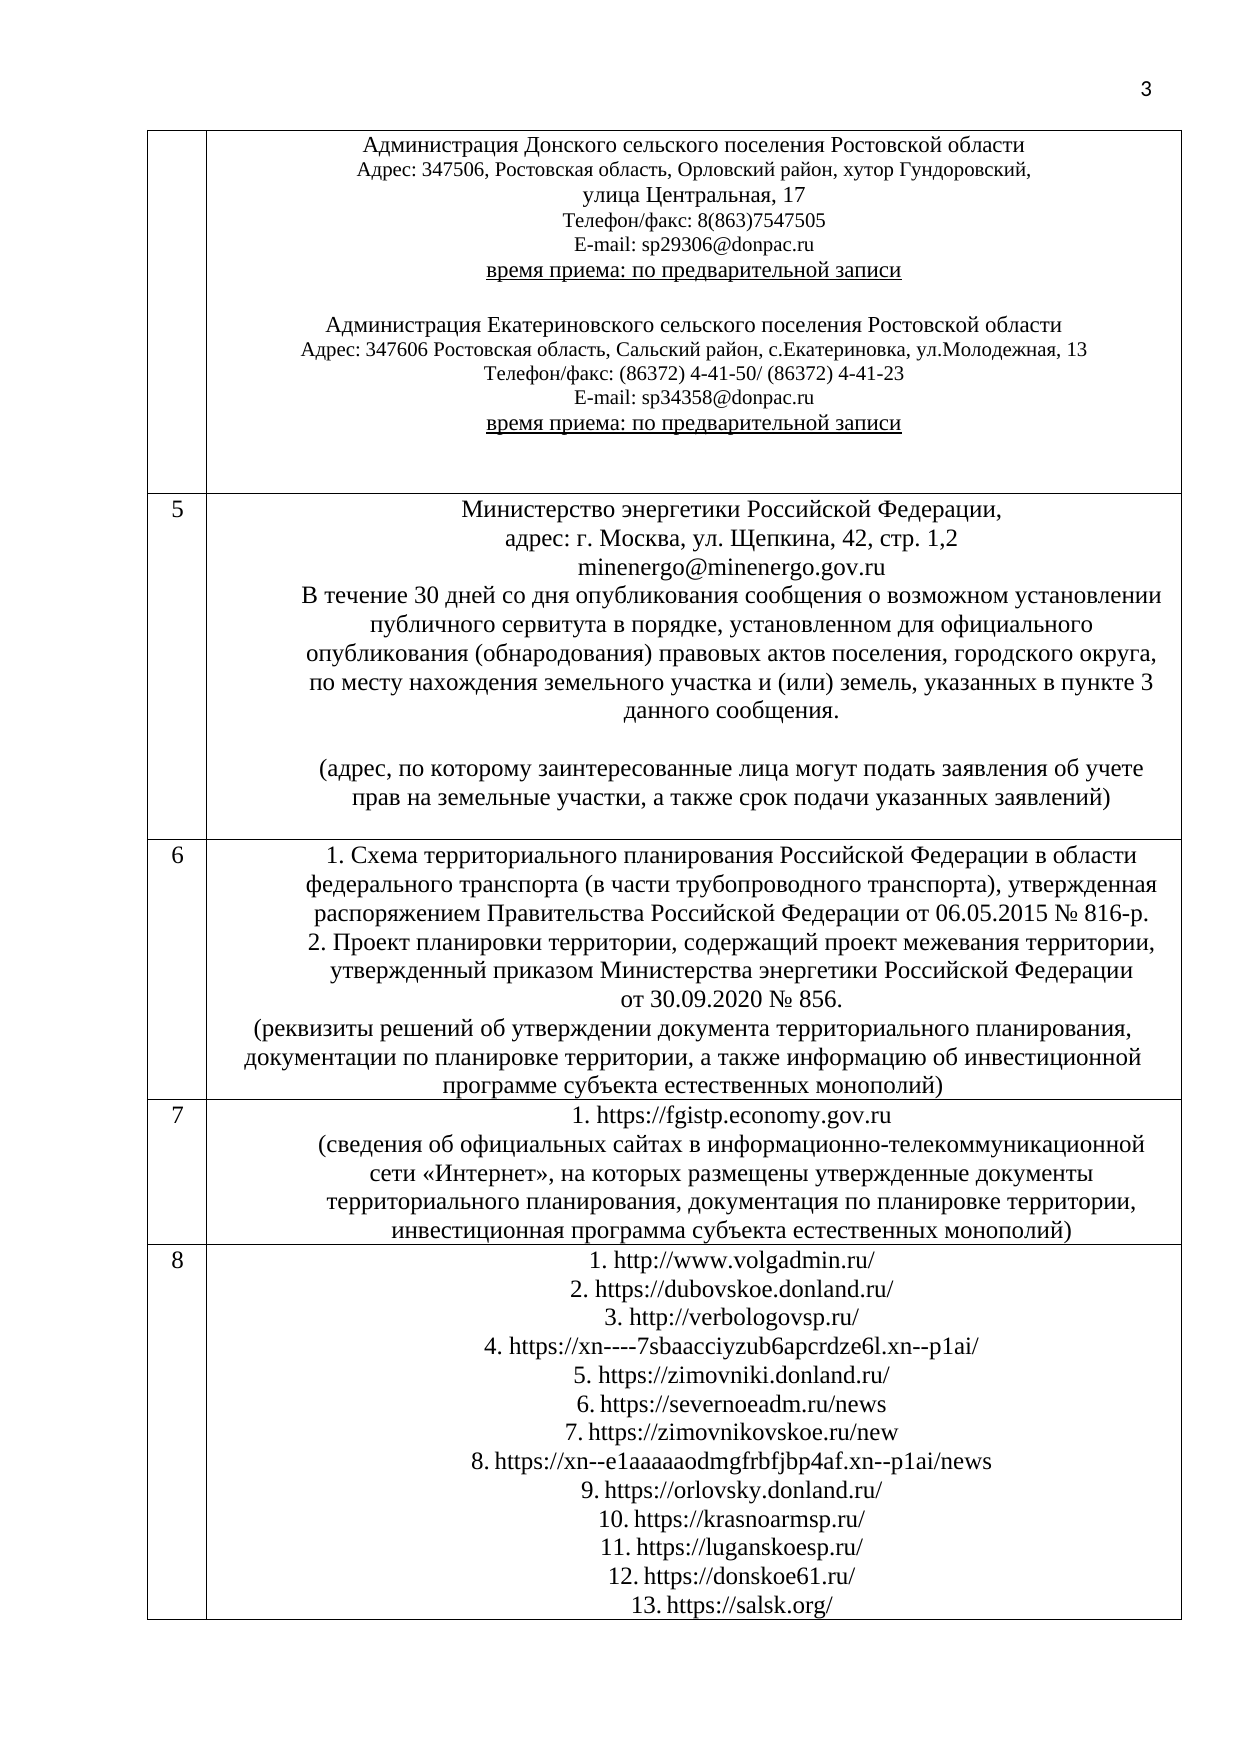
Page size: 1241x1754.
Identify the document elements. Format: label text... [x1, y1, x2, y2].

table_cell 5 [148, 494, 206, 839]
table_cell Министерство энергетики Российской Федерации, адрес: г. Москва, ул. Щепкина, 42, стр. 1,2 minenergo@minenergo.gov.ru В течение 30 дней со дня опубликования сообщения о возможном установлении публичного сервитута в порядке, установленном для официального опубликования (обнародования) правовых актов поселения, городского округа, по месту нахождения земельного участка и (или) земель, указанных в пункте 3 данного сообщения. (адрес, по которому заинтересованные лица могут подать заявления об учете прав на земельные участки, а также срок подачи указанных заявлений) [207, 494, 1181, 839]
table_cell 8 [148, 1245, 206, 1619]
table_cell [207, 131, 1181, 493]
table_cell 7 [148, 1100, 206, 1244]
table_cell 1. https://fgistp.economy.gov.ru (сведения об официальных сайтах в информационно-телекоммуникационной сети «Интернет», на которых размещены утвержденные документы территориального планирования, документация по планировке территории, инвестиционная программа субъекта естественных монополий) [207, 1100, 1181, 1244]
table_cell 4 [148, 131, 206, 493]
table_cell 1. Схема территориального планирования Российской Федерации в области федерального транспорта (в части трубопроводного транспорта), утвержденная распоряжением Правительства Российской Федерации от 06.05.2015 № 816-р. 2. Проект планировки территории, содержащий проект межевания территории, утвержденный приказом Министерства энергетики Российской Федерации от 30.09.2020 № 856. (реквизиты решений об утверждении документа территориального планирования, документации по планировке территории, а также информацию об инвестиционной программе субъекта естественных монополий) [207, 840, 1181, 1099]
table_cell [207, 1245, 1181, 1619]
table_cell 6 [148, 840, 206, 1099]
